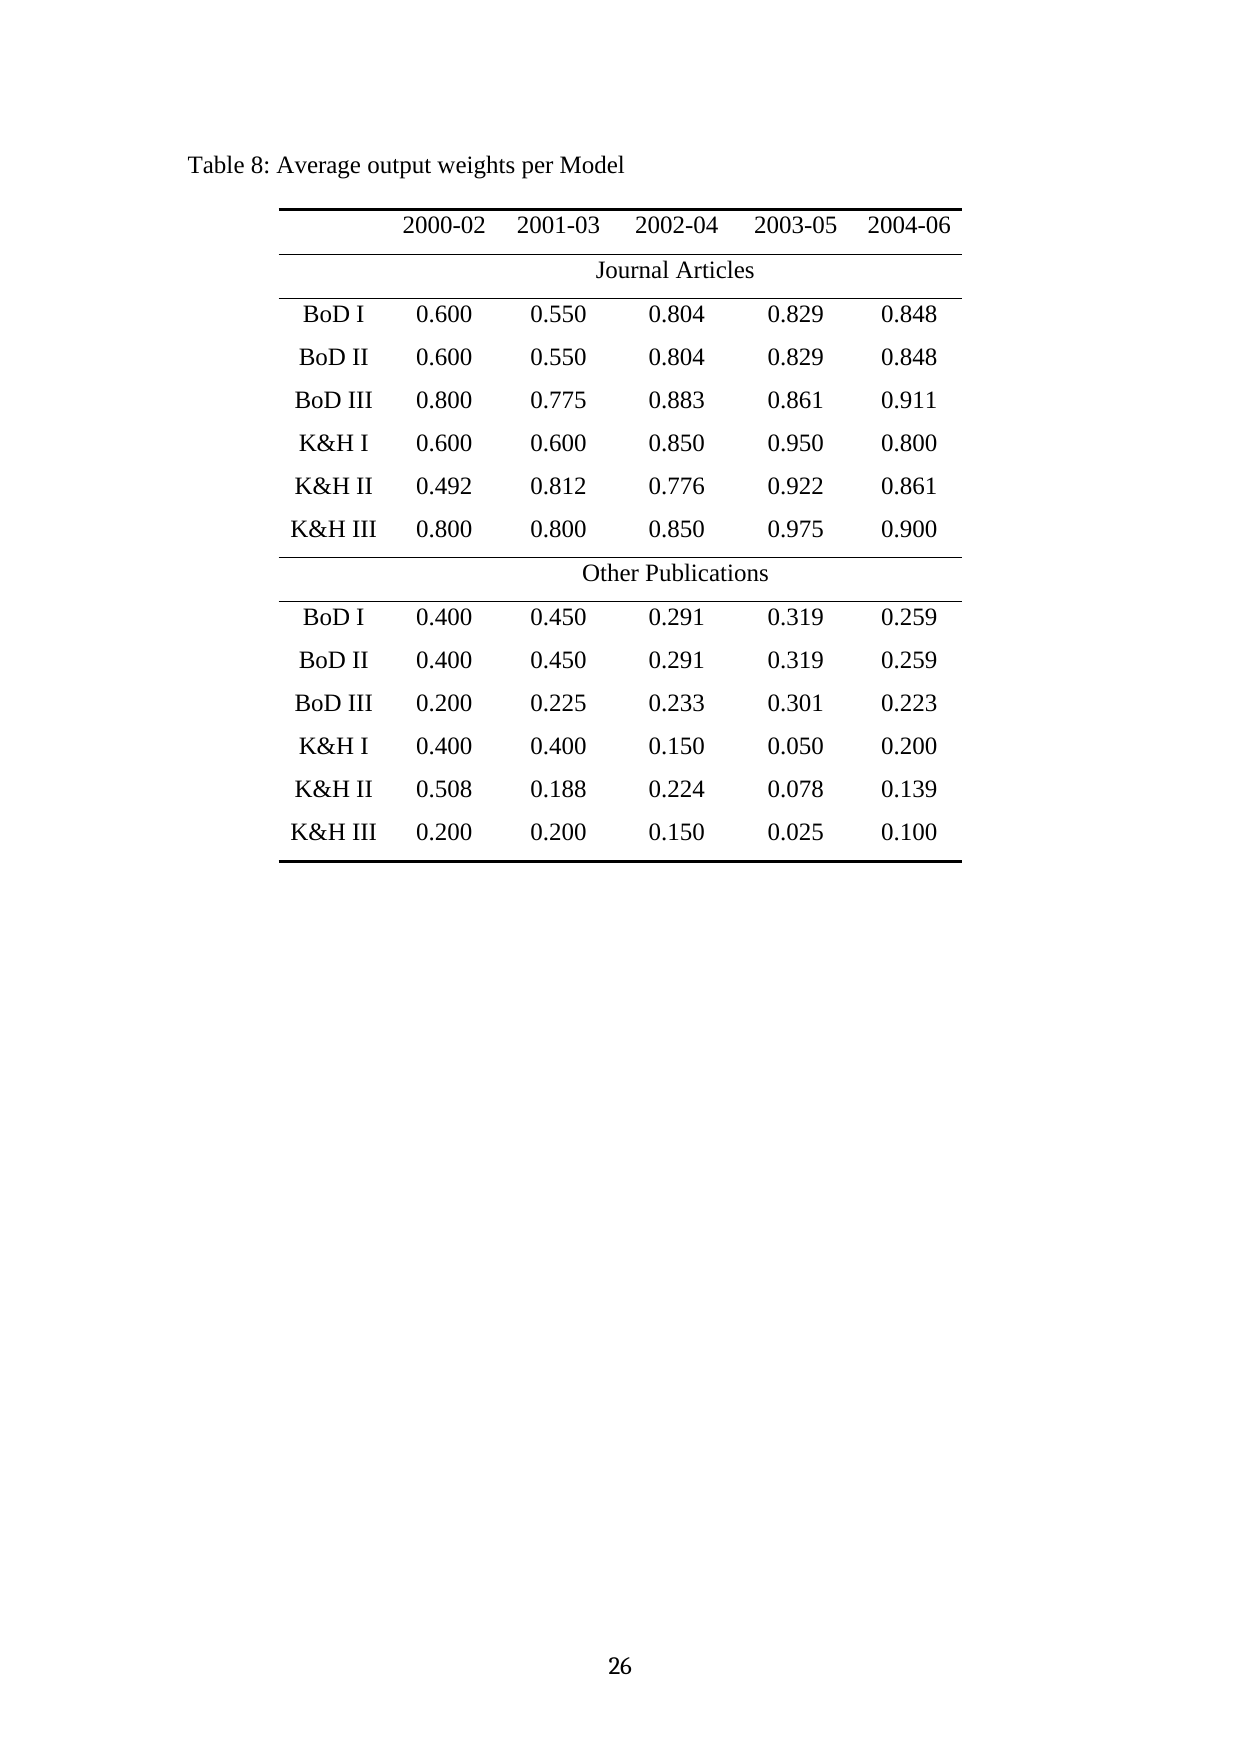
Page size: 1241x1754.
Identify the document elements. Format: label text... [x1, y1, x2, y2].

table_header 2003-05 [735, 211, 856, 254]
table_cell 0.100 [856, 817, 962, 860]
table_cell 0.200 [499, 817, 617, 860]
table_cell 0.150 [617, 817, 735, 860]
table_cell 0.800 [499, 514, 617, 557]
table_cell 0.800 [389, 514, 499, 557]
table_cell K&H I [279, 428, 388, 471]
table_cell 0.400 [389, 602, 499, 645]
table_cell 0.883 [617, 385, 735, 428]
table_cell 0.223 [856, 688, 962, 731]
table_cell 0.775 [499, 385, 617, 428]
table_cell BoD III [279, 385, 388, 428]
table_cell 0.291 [617, 645, 735, 688]
table_cell 0.776 [617, 471, 735, 514]
table_cell 0.804 [617, 299, 735, 342]
table_cell 0.492 [389, 471, 499, 514]
table_cell 0.900 [856, 514, 962, 557]
table_cell 0.319 [735, 602, 856, 645]
table_cell Journal Articles [389, 255, 962, 298]
table_cell 0.850 [617, 428, 735, 471]
table_cell [279, 558, 388, 601]
table_cell 0.400 [389, 645, 499, 688]
table_cell 0.850 [617, 514, 735, 557]
table_cell 0.922 [735, 471, 856, 514]
table_cell 0.200 [389, 688, 499, 731]
table_cell BoD I [279, 602, 388, 645]
table_cell K&H II [279, 471, 388, 514]
table_cell 0.600 [389, 428, 499, 471]
table_header 2004-06 [856, 211, 962, 254]
table_cell 0.225 [499, 688, 617, 731]
table_cell 0.550 [499, 299, 617, 342]
table_cell 0.188 [499, 774, 617, 817]
table_cell 0.975 [735, 514, 856, 557]
table_cell 0.450 [499, 602, 617, 645]
table_cell 0.200 [856, 731, 962, 774]
table_cell 0.508 [389, 774, 499, 817]
table_cell 0.400 [389, 731, 499, 774]
table_cell 0.600 [389, 342, 499, 385]
table_cell 0.150 [617, 731, 735, 774]
table_cell 0.848 [856, 299, 962, 342]
table_header 2002-04 [617, 211, 735, 254]
table_cell 0.848 [856, 342, 962, 385]
table_cell 0.139 [856, 774, 962, 817]
table_cell BoD I [279, 299, 388, 342]
table_cell 0.911 [856, 385, 962, 428]
text Table 8: Average output weights per Model [187, 150, 1053, 179]
table_cell 0.800 [856, 428, 962, 471]
table_cell K&H III [279, 817, 388, 860]
table_cell Other Publications [389, 558, 962, 601]
table_cell 0.800 [389, 385, 499, 428]
table_cell 0.861 [735, 385, 856, 428]
table_cell 0.600 [499, 428, 617, 471]
table_cell 0.600 [389, 299, 499, 342]
table_cell 0.224 [617, 774, 735, 817]
table_cell 0.259 [856, 602, 962, 645]
table_header [279, 211, 388, 254]
table_header 2001-03 [499, 211, 617, 254]
table_cell 0.233 [617, 688, 735, 731]
table_header 2000-02 [389, 211, 499, 254]
table_cell 0.829 [735, 342, 856, 385]
table_cell BoD II [279, 342, 388, 385]
table_cell BoD III [279, 688, 388, 731]
table_cell K&H I [279, 731, 388, 774]
table_cell 0.319 [735, 645, 856, 688]
table_cell 0.301 [735, 688, 856, 731]
table_cell BoD II [279, 645, 388, 688]
table_cell 0.078 [735, 774, 856, 817]
table_cell 0.200 [389, 817, 499, 860]
table_cell 0.950 [735, 428, 856, 471]
table_cell 0.861 [856, 471, 962, 514]
table_cell 0.804 [617, 342, 735, 385]
table_cell K&H II [279, 774, 388, 817]
table_cell 0.050 [735, 731, 856, 774]
table_cell 0.829 [735, 299, 856, 342]
table_cell 0.550 [499, 342, 617, 385]
table_cell [279, 255, 388, 298]
table_cell 0.450 [499, 645, 617, 688]
table_cell 0.025 [735, 817, 856, 860]
table_cell 0.291 [617, 602, 735, 645]
table_cell 0.400 [499, 731, 617, 774]
table_cell 0.259 [856, 645, 962, 688]
table_cell 0.812 [499, 471, 617, 514]
table_cell K&H III [279, 514, 388, 557]
